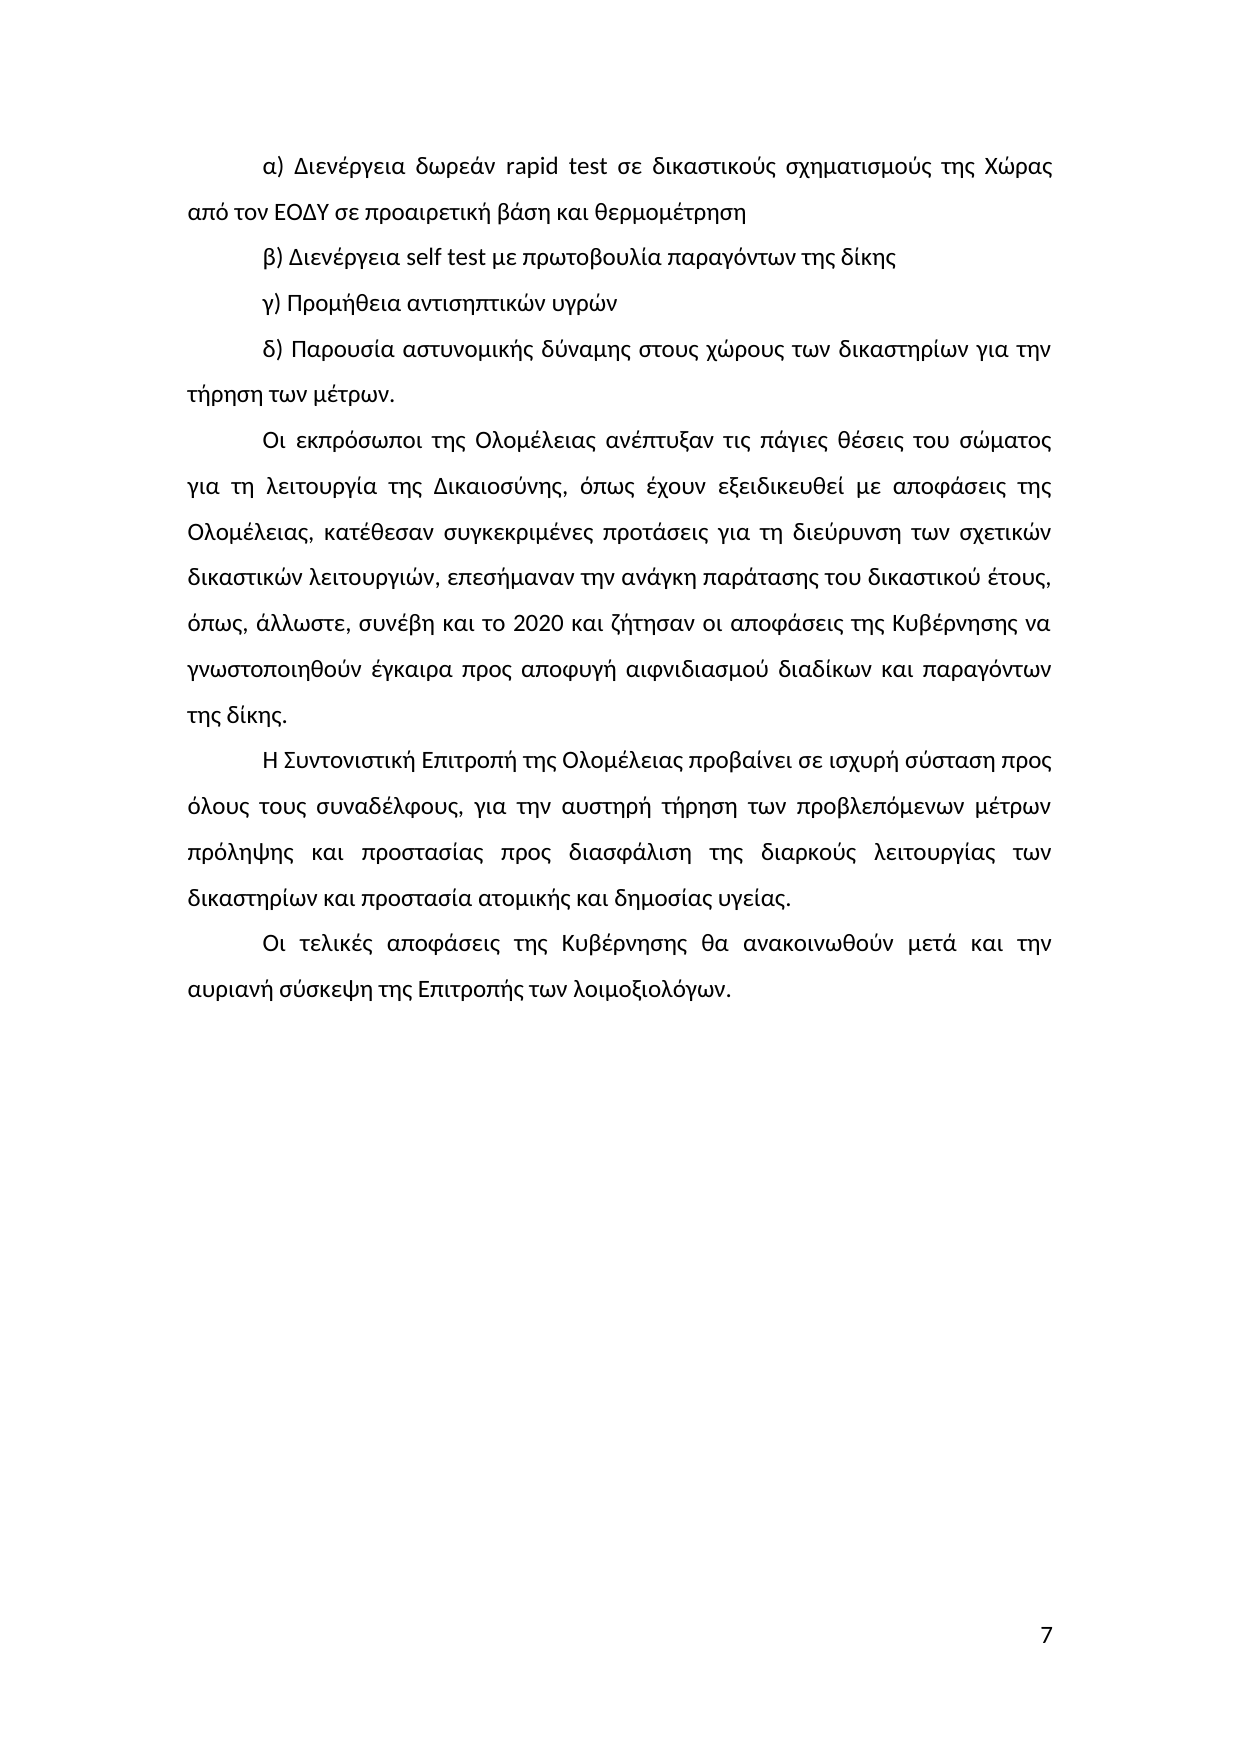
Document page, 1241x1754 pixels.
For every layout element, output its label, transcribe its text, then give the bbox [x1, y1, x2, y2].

text Η Συντονιστική Επιτροπή της Ολομέλειας προβαίνει σε ισχυρή σύσταση προς όλους τους συναδέλφους, για την αυστηρή τήρηση των προβλεπόμενων μέτρων πρόληψης και προστασίας προς διασφάλιση της διαρκούς λειτουργίας των δικαστηρίων και προστασία ατομικής και δημοσίας υγείας. [187, 744, 1053, 912]
text β) Διενέργεια self test με πρωτοβουλία παραγόντων της δίκης [187, 241, 1053, 272]
text Οι τελικές αποφάσεις της Κυβέρνησης θα ανακοινωθούν μετά και την αυριανή σύσκεψη της Επιτροπής των λοιμοξιολόγων. [187, 927, 1053, 1004]
text α) Διενέργεια δωρεάν rapid test σε δικαστικούς σχηματισμούς της Χώρας από τον ΕΟΔΥ σε προαιρετική βάση και θερμομέτρηση [187, 150, 1053, 226]
text Οι εκπρόσωποι της Ολομέλειας ανέπτυξαν τις πάγιες θέσεις του σώματος για τη λειτουργία της Δικαιοσύνης, όπως έχουν εξειδικευθεί με αποφάσεις της Ολομέλειας, κατέθεσαν συγκεκριμένες προτάσεις για τη διεύρυνση των σχετικών δικαστικών λειτουργιών, επεσήμαναν την ανάγκη παράτασης του δικαστικού έτους, όπως, άλλωστε, συνέβη και το 2020 και ζήτησαν οι αποφάσεις της Κυβέρνησης να γνωστοποιηθούν έγκαιρα προς αποφυγή αιφνιδιασμού διαδίκων και παραγόντων της δίκης. [187, 424, 1053, 729]
text γ) Προμήθεια αντισηπτικών υγρών [187, 287, 1053, 318]
text δ) Παρουσία αστυνομικής δύναμης στους χώρους των δικαστηρίων για την τήρηση των μέτρων. [187, 333, 1053, 409]
